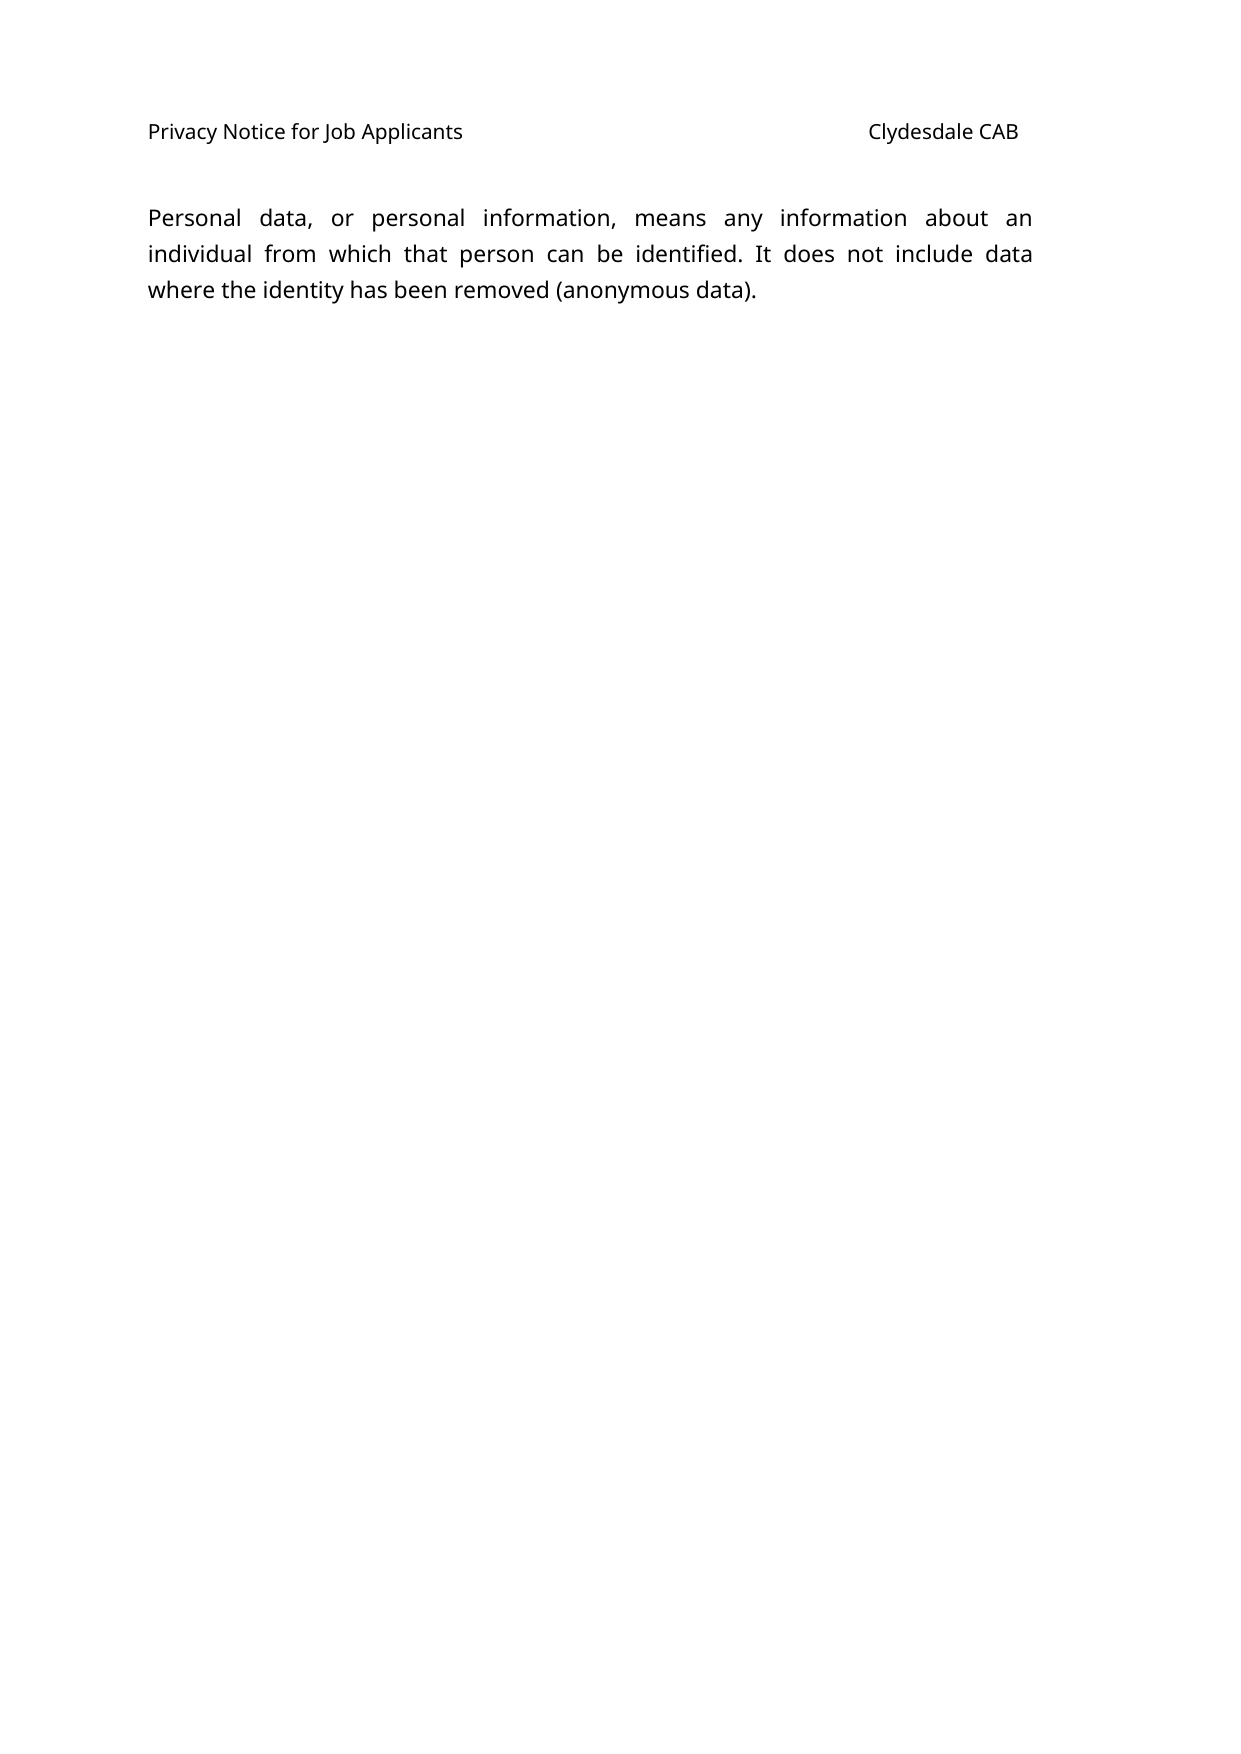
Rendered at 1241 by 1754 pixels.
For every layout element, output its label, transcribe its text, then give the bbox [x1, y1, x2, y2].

text Personal data, or personal information, means any information about an individual from which that person can be identified. It does not include data where the identity has been removed (anonymous data). [148, 202, 1034, 305]
